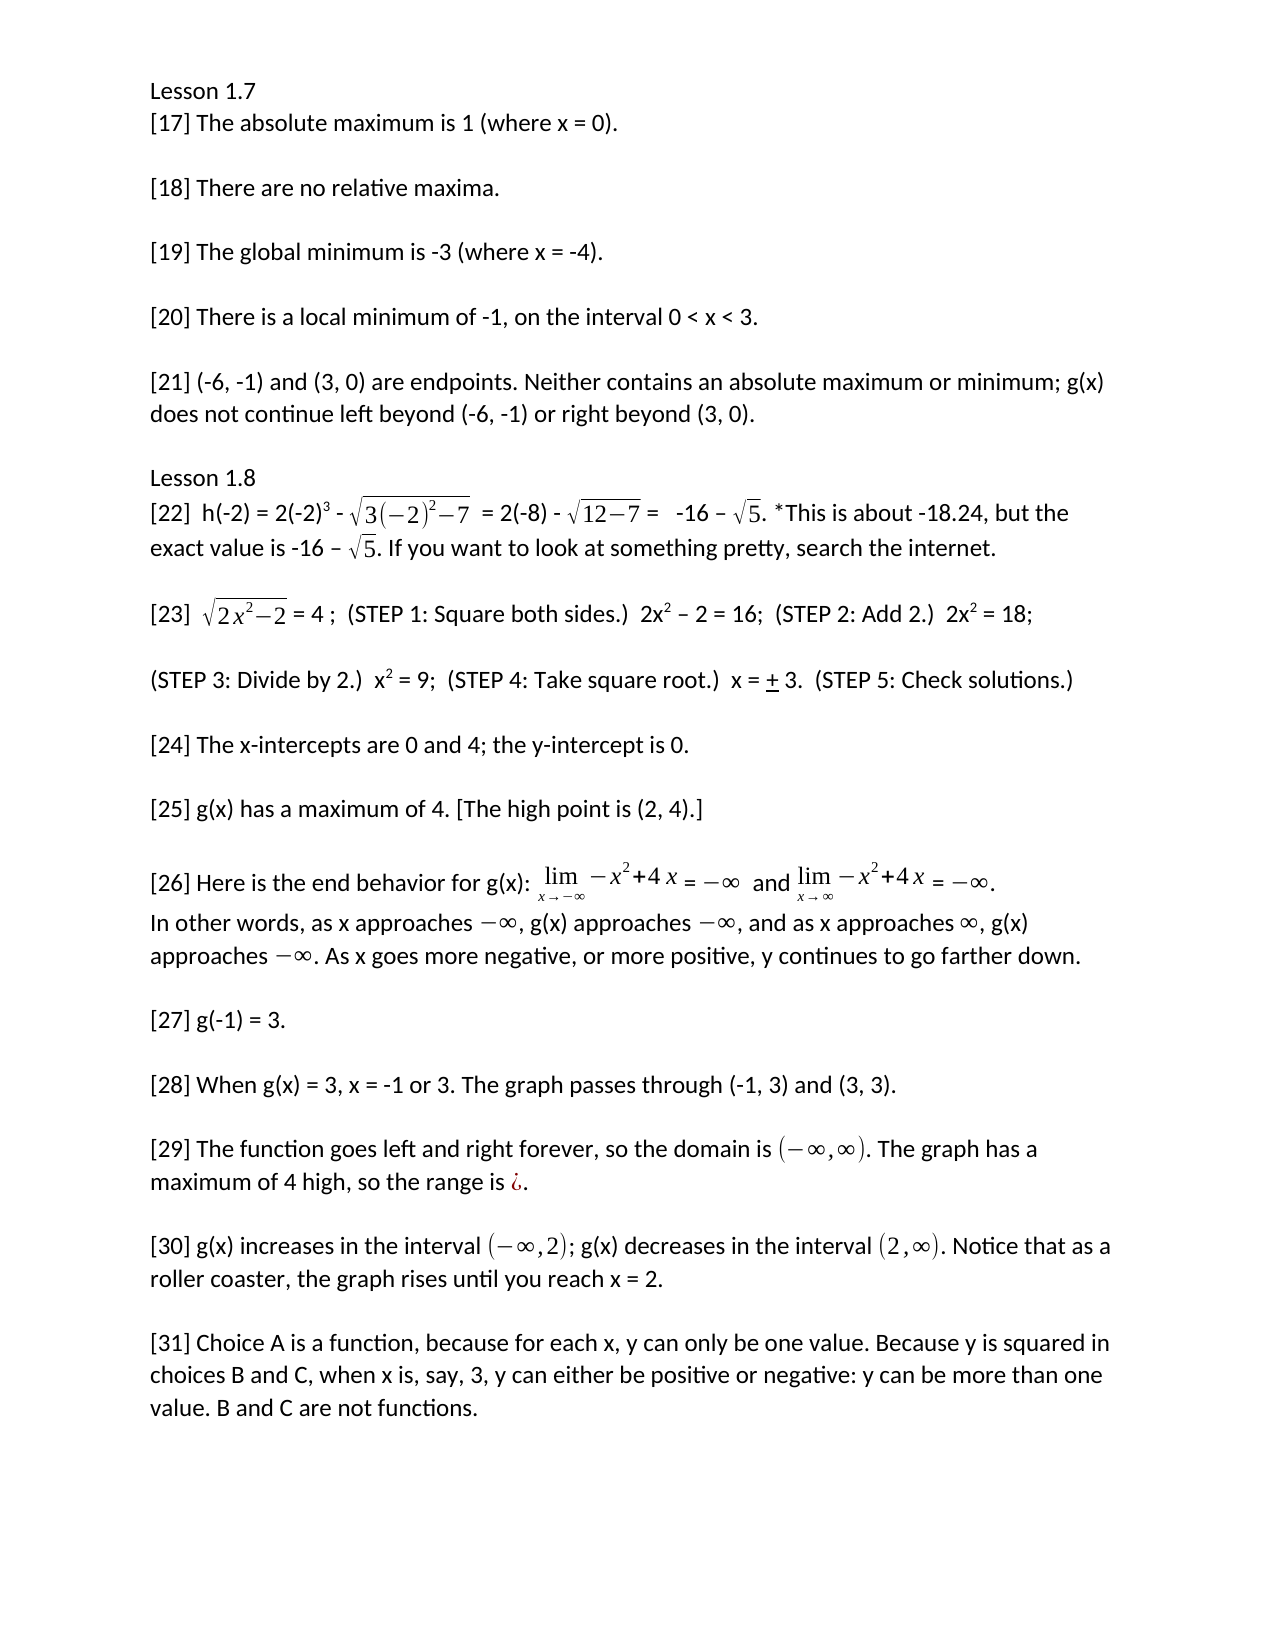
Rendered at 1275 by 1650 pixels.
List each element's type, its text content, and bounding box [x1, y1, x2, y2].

text [24] The x-intercepts are 0 and 4; the y-intercept is 0. [150, 729, 1125, 759]
text [22] h(-2) = 2(-2)3 - = 2(-8) - = -16 – . *This is about -18.24, but the exact value is -16 – . If you want to look at something pretty, search the internet. [150, 495, 1125, 563]
text [18] There are no relative maxima. [150, 172, 1125, 202]
text [29] The function goes left and right forever, so the domain is . The graph has a maximum of 4 high, so the range is . [150, 1134, 1125, 1196]
text [30] g(x) increases in the interval ; g(x) decreases in the interval . Notice that as a roller coaster, the graph rises until you reach x = 2. [150, 1231, 1125, 1293]
text [19] The global minimum is -3 (where x = -4). [150, 236, 1125, 267]
text [28] When g(x) = 3, x = -1 or 3. The graph passes through (-1, 3) and (3, 3). [150, 1069, 1125, 1099]
text [20] There is a local minimum of -1, on the interval 0 < x < 3. [150, 301, 1125, 332]
text [26] Here is the end behavior for g(x): = and = . [150, 858, 1125, 906]
text (STEP 3: Divide by 2.) x2 = 9; (STEP 4: Take square root.) x = + 3. (STEP 5: Check solutions.) [150, 664, 1125, 695]
text Lesson 1.8 [150, 462, 1125, 493]
text In other words, as x approaches , g(x) approaches , and as x approaches , g(x) approaches . As x goes more negative, or more positive, y continues to go farther down. [150, 908, 1125, 970]
text [31] Choice A is a function, because for each x, y can only be one value. Because y is squared in choices B and C, when x is, say, 3, y can either be positive or negative: y can be more than one value. B and C are not functions. [150, 1327, 1125, 1422]
text [27] g(-1) = 3. [150, 1004, 1125, 1035]
text [23] = 4 ; (STEP 1: Square both sides.) 2x2 – 2 = 16; (STEP 2: Add 2.) 2x2 = 18; [150, 597, 1125, 630]
text [17] The absolute maximum is 1 (where x = 0). [150, 107, 1125, 138]
text Lesson 1.7 [150, 75, 1125, 106]
text [21] (-6, -1) and (3, 0) are endpoints. Neither contains an absolute maximum or minimum; g(x) does not continue left beyond (-6, -1) or right beyond (3, 0). [150, 366, 1125, 428]
text [25] g(x) has a maximum of 4. [The high point is (2, 4).] [150, 793, 1125, 824]
